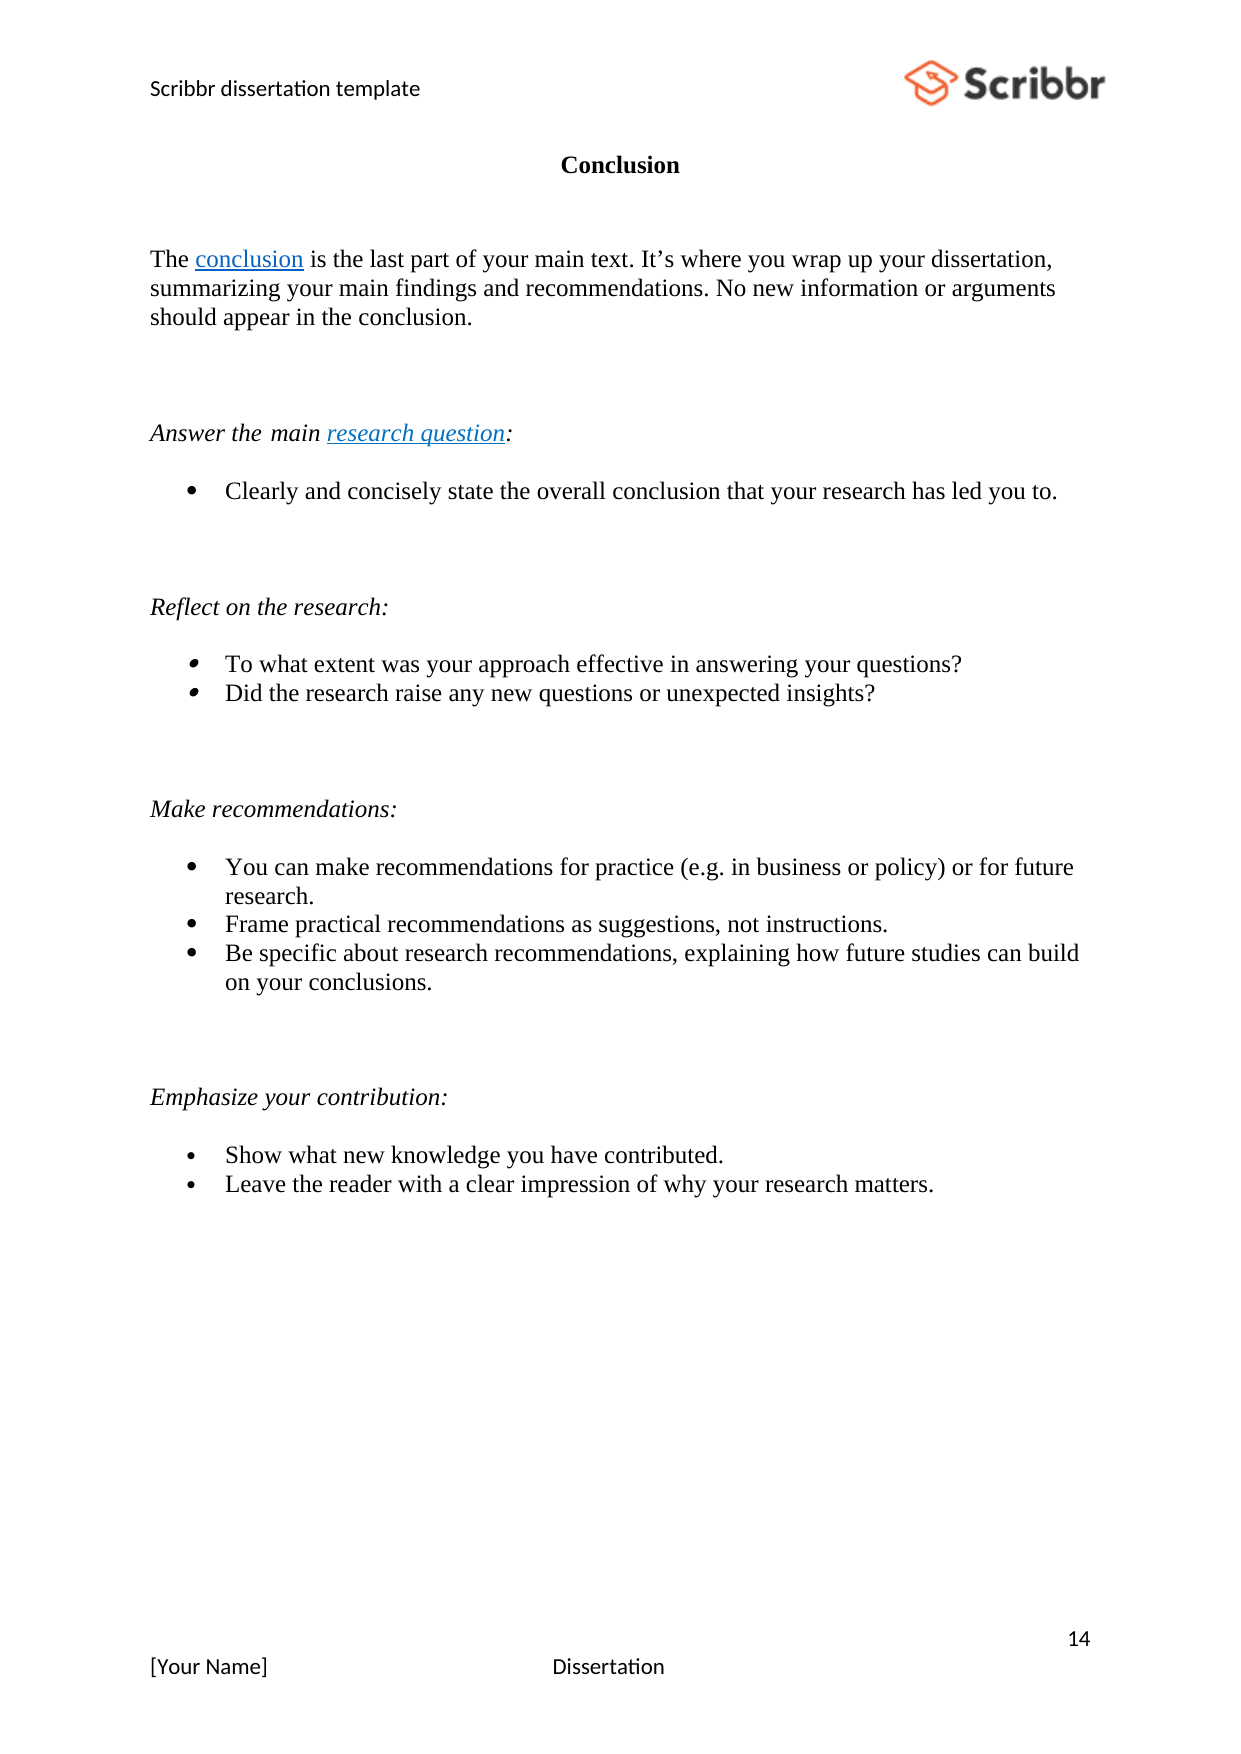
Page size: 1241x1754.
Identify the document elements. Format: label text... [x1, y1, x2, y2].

text Emphasize your contribution: [150, 1082, 1090, 1111]
text Reflect on the research: [150, 592, 1090, 620]
list Show what new knowledge you have contributed. [187, 1140, 1090, 1169]
list You can make recommendations for practice (e.g. in business or policy) or for future research. [187, 852, 1090, 909]
list Clearly and concisely state the overall conclusion that your research has led you to. [187, 476, 1090, 504]
subtitle Conclusion [150, 150, 1090, 179]
picture [903, 60, 1107, 108]
text The conclusion is the last part of your main text. It’s where you wrap up your dissertation, summarizing your main findings and recommendations. No new information or arguments should appear in the conclusion. [150, 244, 1090, 331]
list Did the research raise any new questions or unexpected insights? [187, 678, 1090, 707]
list Frame practical recommendations as suggestions, not instructions. [187, 909, 1090, 938]
text Answer the main research question: [150, 418, 1090, 447]
list Leave the reader with a clear impression of why your research matters. [187, 1169, 1090, 1198]
list Be specific about research recommendations, explaining how future studies can build on your conclusions. [187, 938, 1090, 996]
text Make recommendations: [150, 794, 1090, 823]
list To what extent was your approach effective in answering your questions? [187, 649, 1090, 678]
